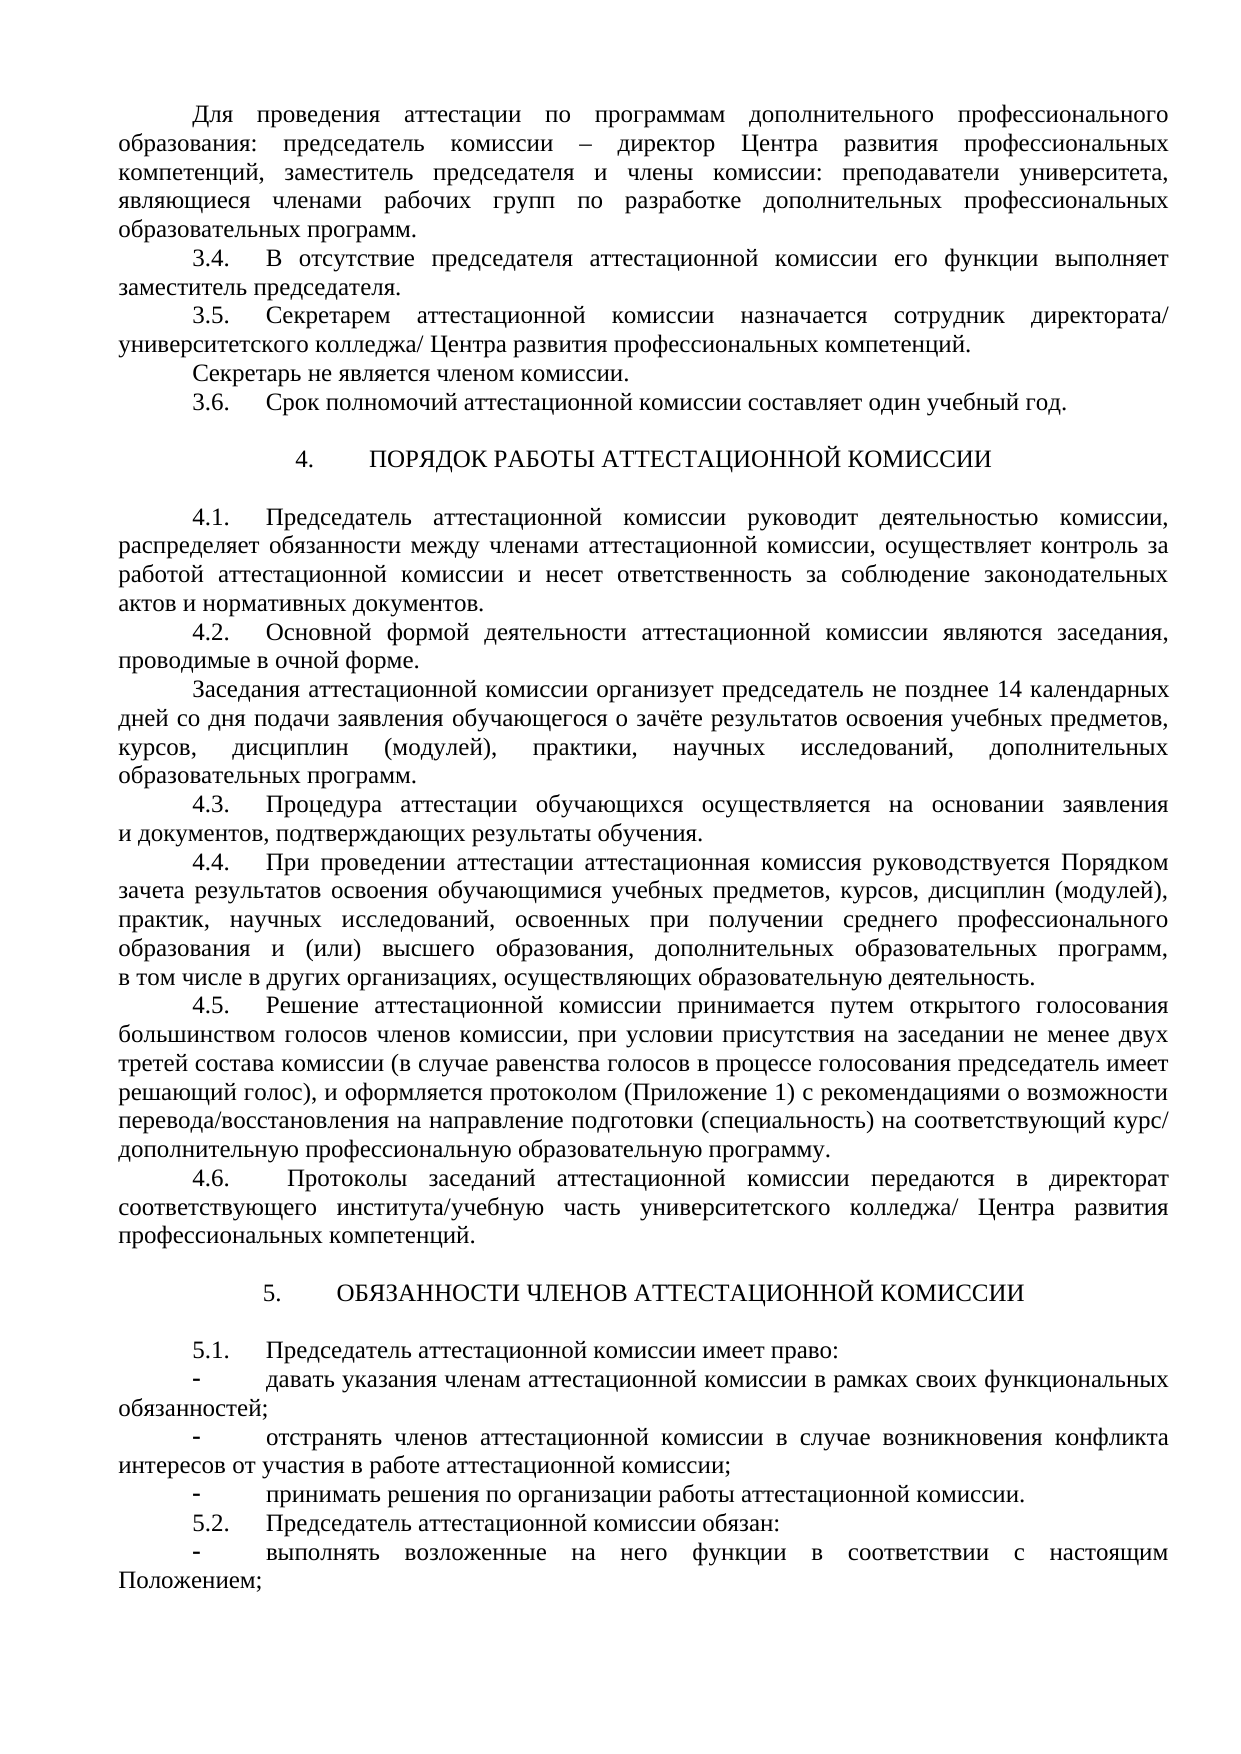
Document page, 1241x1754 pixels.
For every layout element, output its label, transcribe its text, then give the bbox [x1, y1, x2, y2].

list выполнять возложенные на него функции в соответствии с настоящим Положением; [118, 1537, 1169, 1594]
list Председатель аттестационной комиссии руководит деятельностью комиссии, распределяет обязанности между членами аттестационной комиссии, осуществляет контроль за работой аттестационной комиссии и несет ответственность за соблюдение законодательных актов и нормативных документов. [118, 502, 1169, 617]
list давать указания членам аттестационной комиссии в рамках своих функциональных обязанностей; [118, 1364, 1169, 1422]
list Председатель аттестационной комиссии обязан: [118, 1508, 1169, 1537]
list Заседания аттестационной комиссии организует председатель не позднее 14 календарных дней со дня подачи заявления обучающегося о зачёте результатов освоения учебных предметов, курсов, дисциплин (модулей), практики, научных исследований, дополнительных образовательных программ. [118, 674, 1169, 789]
list Процедура аттестации обучающихся осуществляется на основании заявления и документов, подтверждающих результаты обучения. [118, 789, 1169, 847]
list Секретарем аттестационной комиссии назначается сотрудник директората/ университетского колледжа/ Центра развития профессиональных компетенций. [118, 300, 1169, 358]
list Секретарь не является членом комиссии. [118, 358, 1169, 387]
list Основной формой деятельности аттестационной комиссии являются заседания, проводимые в очной форме. [118, 617, 1169, 674]
list ОБЯЗАННОСТИ ЧЛЕНОВ АТТЕСТАЦИОННОЙ КОМИССИИ [118, 1278, 1169, 1307]
list Протоколы заседаний аттестационной комиссии передаются в директорат соответствующего института/учебную часть университетского колледжа/ Центра развития профессиональных компетенций. [118, 1163, 1169, 1249]
list Председатель аттестационной комиссии имеет право: [118, 1335, 1169, 1364]
list принимать решения по организации работы аттестационной комиссии. [118, 1479, 1169, 1508]
list Для проведения аттестации по программам дополнительного профессионального образования: председатель комиссии – директор Центра развития профессиональных компетенций, заместитель председателя и члены комиссии: преподаватели университета, являющиеся членами рабочих групп по разработке дополнительных профессиональных образовательных программ. [118, 99, 1169, 243]
list отстранять членов аттестационной комиссии в случае возникновения конфликта интересов от участия в работе аттестационной комиссии; [118, 1422, 1169, 1479]
list Срок полномочий аттестационной комиссии составляет один учебный год. [118, 387, 1169, 415]
list ПОРЯДОК РАБОТЫ АТТЕСТАЦИОННОЙ КОМИССИИ [118, 444, 1169, 473]
list При проведении аттестации аттестационная комиссия руководствуется Порядком зачета результатов освоения обучающимися учебных предметов, курсов, дисциплин (модулей), практик, научных исследований, освоенных при получении среднего профессионального образования и (или) высшего образования, дополнительных образовательных программ, в том числе в других организациях, осуществляющих образовательную деятельность. [118, 847, 1169, 990]
list Решение аттестационной комиссии принимается путем открытого голосования большинством голосов членов комиссии, при условии присутствия на заседании не менее двух третей состава комиссии (в случае равенства голосов в процессе голосования председатель имеет решающий голос), и оформляется протоколом (Приложение 1) с рекомендациями о возможности перевода/восстановления на направление подготовки (специальность) на соответствующий курс/ дополнительную профессиональную образовательную программу. [118, 990, 1169, 1163]
list В отсутствие председателя аттестационной комиссии его функции выполняет заместитель председателя. [118, 243, 1169, 300]
